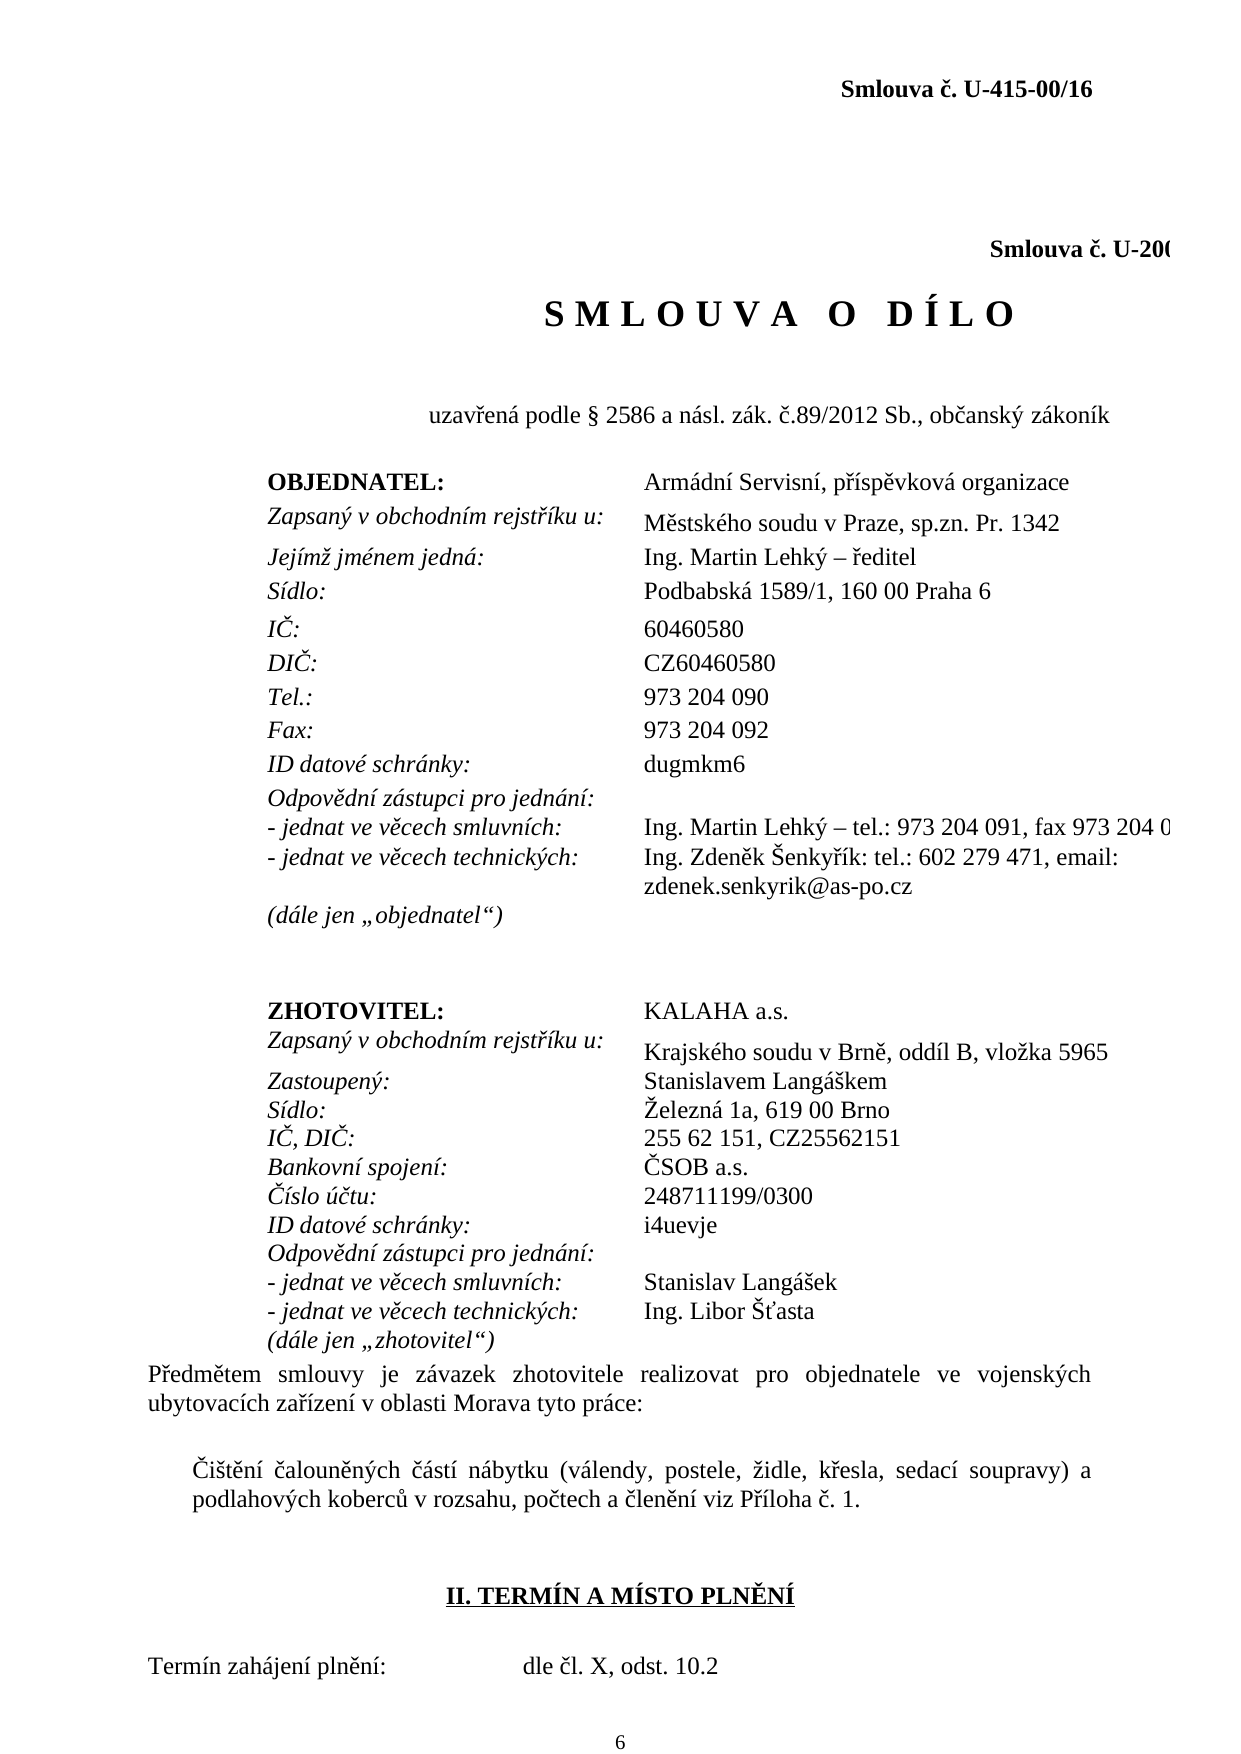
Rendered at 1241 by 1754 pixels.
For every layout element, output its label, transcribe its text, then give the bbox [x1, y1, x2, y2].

text Termín zahájení plnění: dle čl. X, odst. 10.2 [148, 1651, 1092, 1680]
text II. Termín a místo PLNĚNÍ [148, 1581, 1092, 1610]
text Předmětem smlouvy je závazek zhotovitele realizovat pro objednatele ve vojenských ubytovacích zařízení v oblasti Morava tyto práce: [148, 1359, 1092, 1416]
text Čištění čalouněných částí nábytku (válendy, postele, židle, křesla, sedací soupravy) a podlahových koberců v rozsahu, počtech a členění viz Příloha č. 1. [192, 1455, 1092, 1513]
